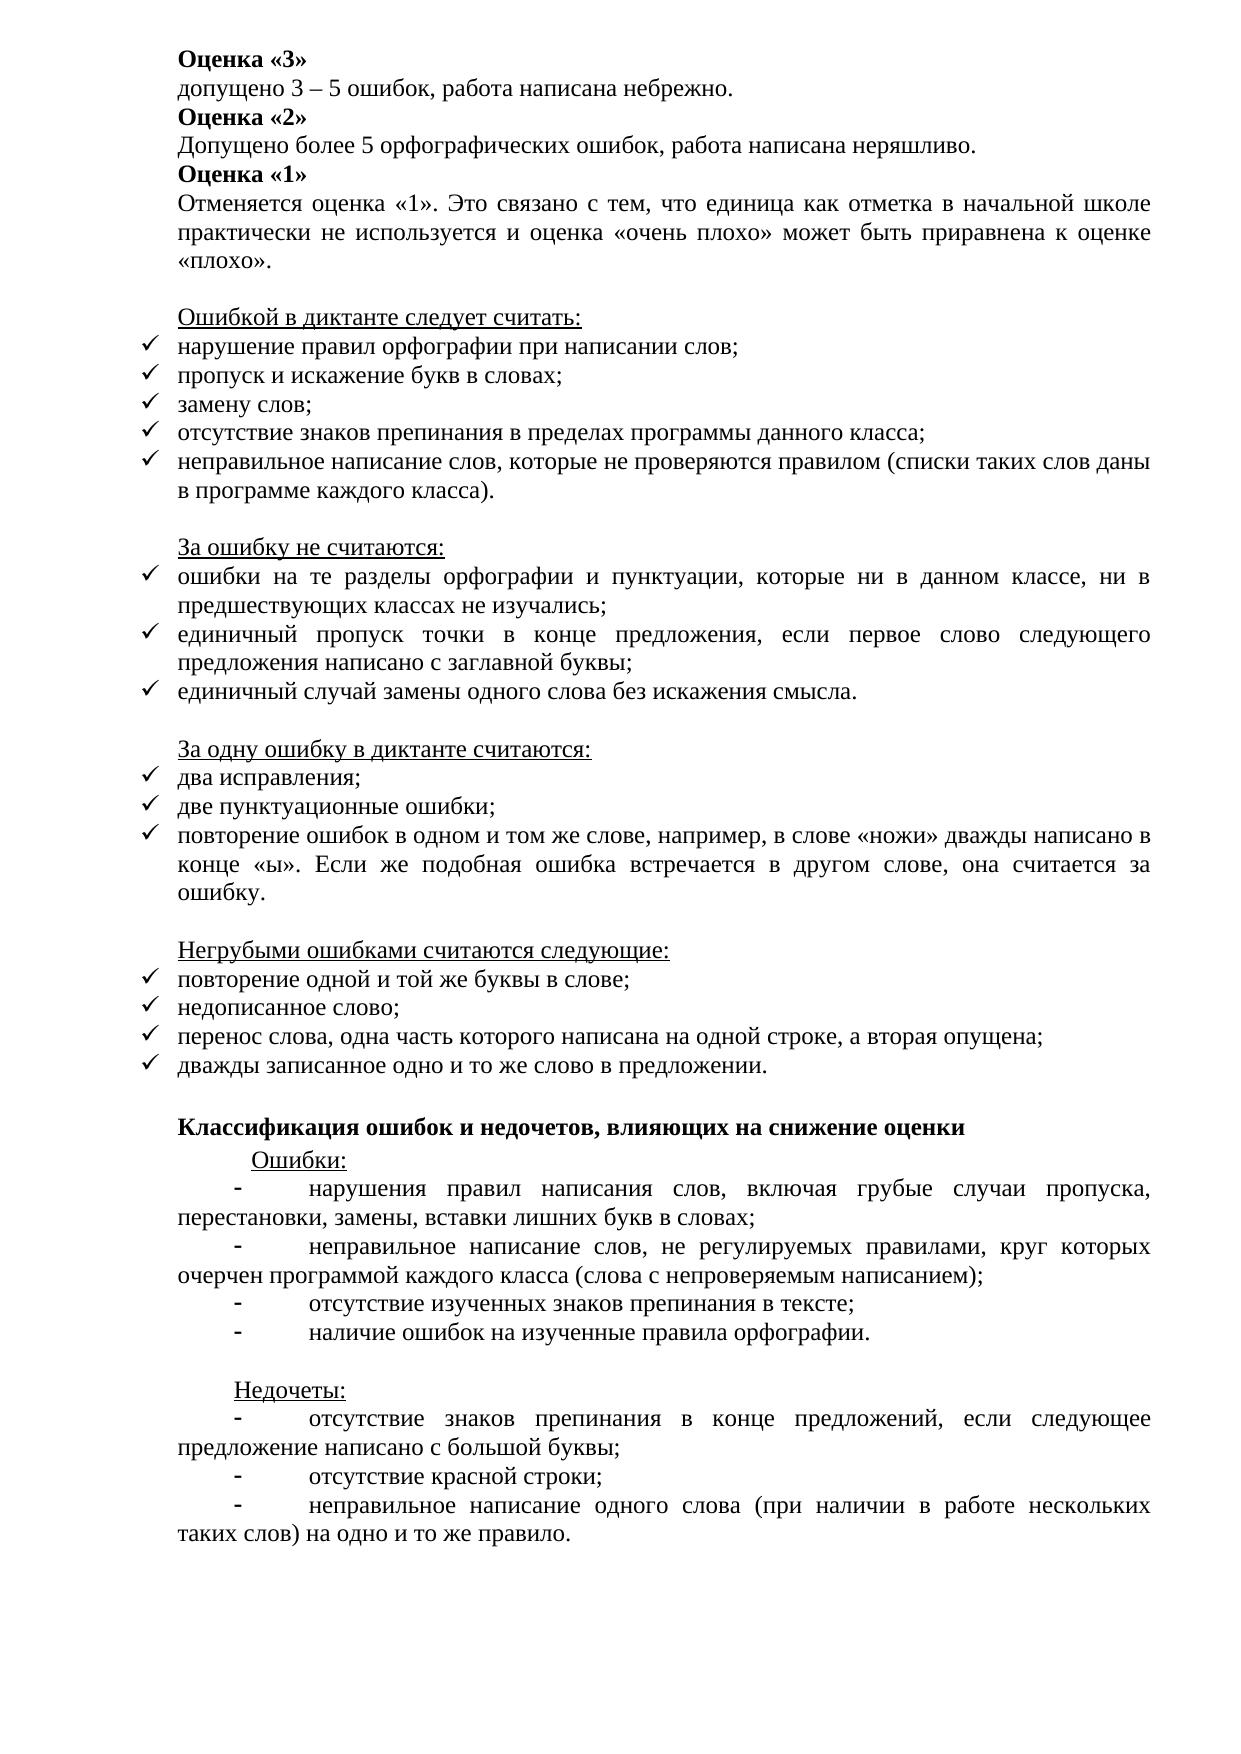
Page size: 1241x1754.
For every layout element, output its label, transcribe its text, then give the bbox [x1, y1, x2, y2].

list неправильное написание одного слова (при наличии в работе нескольких таких слов) на одно и то же правило. [177, 1490, 1152, 1547]
list неправильное написание слов, которые не проверяются правилом (списки таких слов даны в программе каждого класса). [140, 446, 1152, 504]
text За одну ошибку в диктанте считаются: [177, 734, 1152, 762]
list отсутствие знаков препинания в конце предложений, если следующее предложение написано с большой буквы; [177, 1403, 1152, 1461]
list наличие ошибок на изученные правила орфографии. [177, 1317, 1152, 1346]
list недописанное слово; [140, 992, 1152, 1021]
list пропуск и искажение букв в словах; [140, 360, 1152, 389]
list отсутствие изученных знаков препинания в тексте; [177, 1288, 1152, 1317]
text Оценка «2» [177, 102, 1152, 131]
text допущено 3 – 5 ошибок, работа написана небрежно. [177, 73, 1152, 102]
text Негрубыми ошибками считаются следующие: [177, 935, 1152, 964]
list отсутствие знаков препинания в пределах программы данного класса; [140, 417, 1152, 446]
list две пунктуационные ошибки; [140, 791, 1152, 820]
text Ошибки: [177, 1145, 1152, 1173]
list нарушение правил орфографии при написании слов; [140, 331, 1152, 360]
list неправильное написание слов, не регулируемых правилами, круг которых очерчен программой каждого класса (слова с непроверяемым написанием); [177, 1231, 1152, 1288]
text Оценка «1» [177, 159, 1152, 188]
list повторение одной и той же буквы в слове; [140, 964, 1152, 992]
list единичный пропуск точки в конце предложения, если первое слово следующего предложения написано с заглавной буквы; [140, 619, 1152, 676]
list единичный случай замены одного слова без искажения смысла. [140, 676, 1152, 705]
list повторение ошибок в одном и том же слове, например, в слове «ножи» дважды написано в конце «ы». Если же подобная ошибка встречается в другом слове, она считается за ошибку. [140, 820, 1152, 906]
text Отменяется оценка «1». Это связано с тем, что единица как отметка в начальной школе практически не используется и оценка «очень плохо» может быть приравнена к оценке «плохо». [177, 188, 1152, 274]
list отсутствие красной строки; [177, 1461, 1152, 1490]
subtitle Классификация ошибок и недочетов, влияющих на снижение оценки [177, 1112, 1152, 1140]
list перенос слова, одна часть которого написана на одной строке, а вторая опущена; [140, 1021, 1152, 1050]
list замену слов; [140, 389, 1152, 417]
list ошибки на те разделы орфографии и пунктуации, которые ни в данном классе, ни в предшествующих классах не изучались; [140, 561, 1152, 619]
text Недочеты: [177, 1375, 1152, 1403]
text За ошибку не считаются: [177, 532, 1152, 561]
text Допущено более 5 орфографических ошибок, работа написана неряшливо. [177, 131, 1152, 159]
list дважды записанное одно и то же слово в предложении. [140, 1050, 1152, 1079]
text Ошибкой в диктанте следует считать: [177, 302, 1152, 331]
list два исправления; [140, 762, 1152, 791]
list нарушения правил написания слов, включая грубые случаи пропуска, перестановки, замены, вставки лишних букв в словах; [177, 1173, 1152, 1231]
text Оценка «3» [177, 44, 1152, 73]
